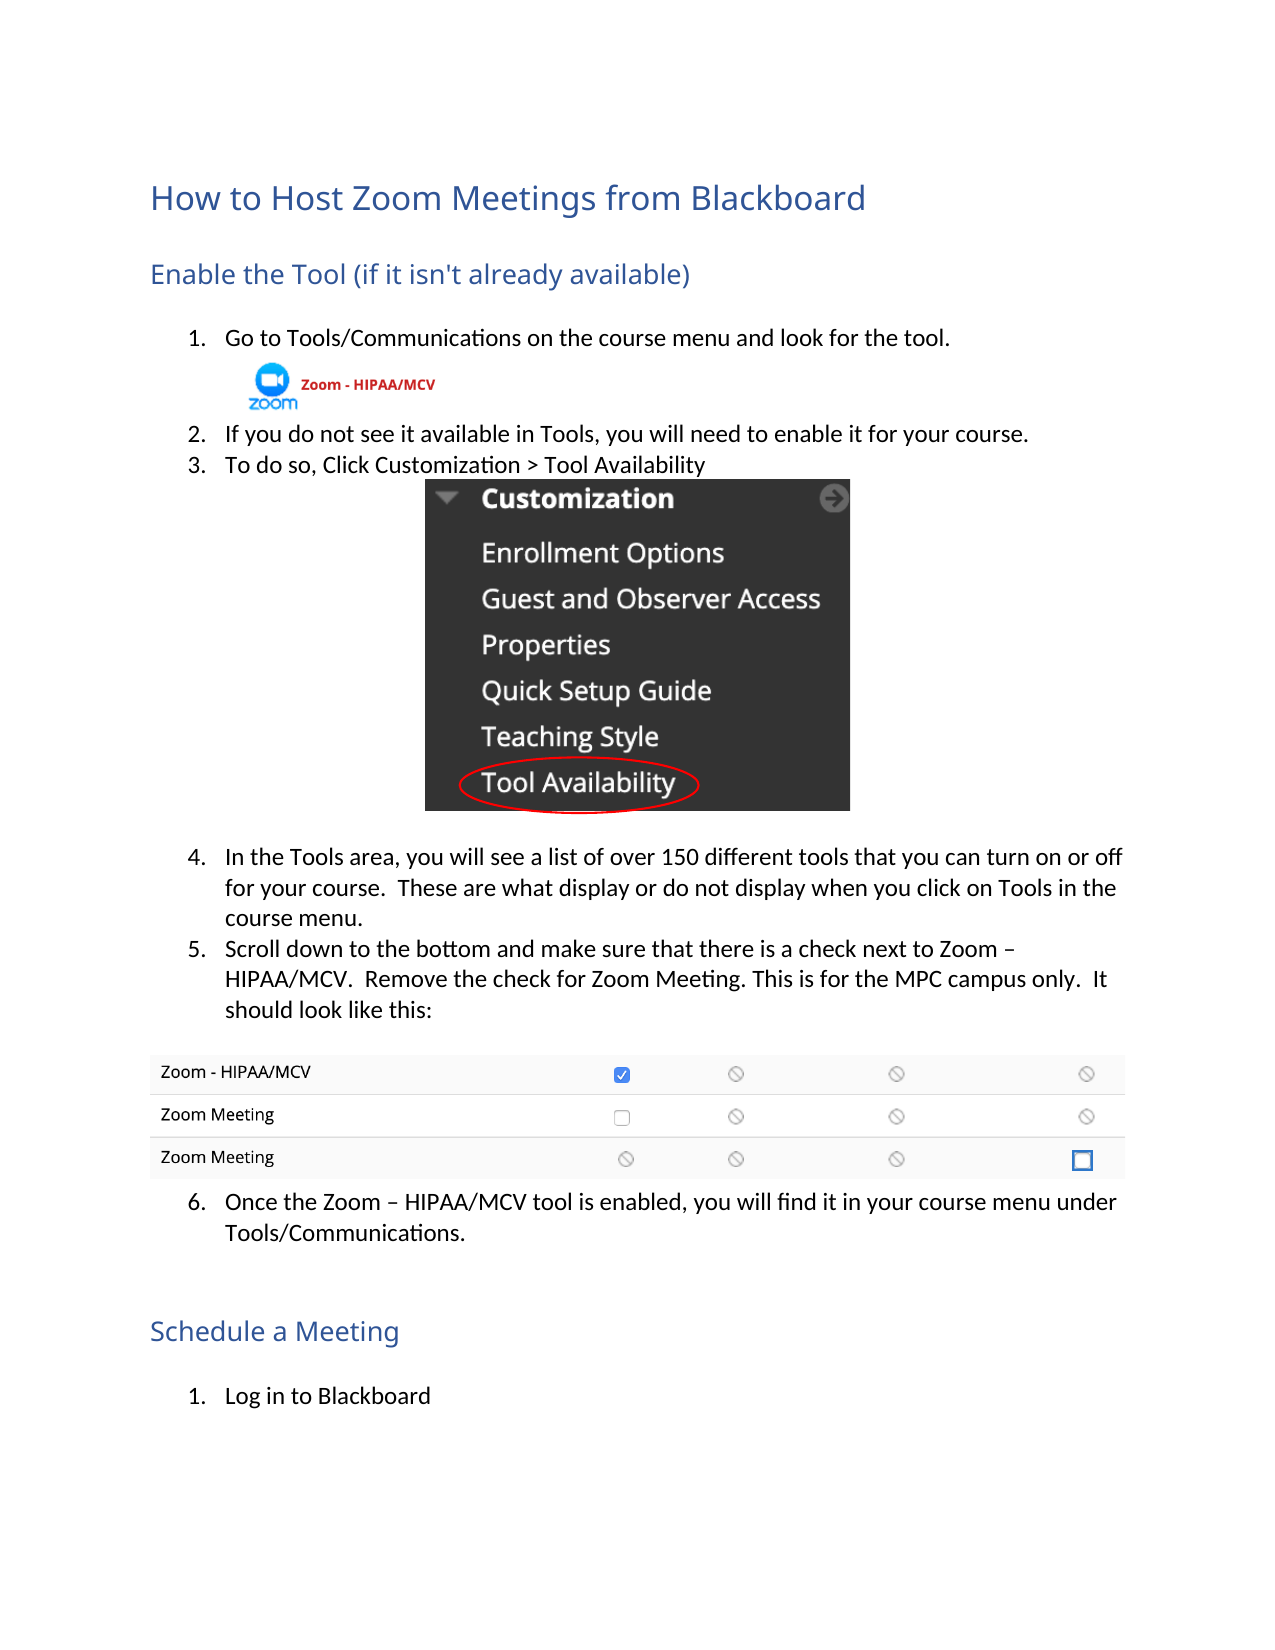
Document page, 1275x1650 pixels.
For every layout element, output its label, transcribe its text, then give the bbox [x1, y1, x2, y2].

picture [150, 1055, 1125, 1187]
list Scroll down to the bottom and make sure that there is a check next to Zoom – HIPAA/MCV. Remove the check for Zoom Meeting. This is for the MPC campus only. It should look like this: [187, 933, 1125, 1024]
list In the Tools area, you will see a list of over 150 different tools that you can turn on or off for your course. These are what display or do not display when you click on Tools in the course menu. [187, 841, 1125, 933]
subtitle How to Host Zoom Meetings from Blackboard [150, 175, 1125, 220]
list To do so, Click Customization > Tool Availability [187, 449, 1125, 480]
picture [461, 759, 697, 811]
list If you do not see it available in Tools, you will need to enable it for your course. [187, 419, 1125, 449]
subtitle Schedule a Meeting [150, 1313, 1125, 1349]
list Log in to Blackboard [187, 1380, 1125, 1411]
subtitle Enable the Tool (if it isn't already available) [150, 255, 1125, 292]
list Once the Zoom – HIPAA/MCV tool is enabled, you will find it in your course menu under Tools/Communications. [187, 1187, 1125, 1247]
picture [425, 479, 851, 811]
picture [225, 353, 441, 419]
list Go to Tools/Communications on the course menu and look for the tool. [187, 322, 1125, 419]
